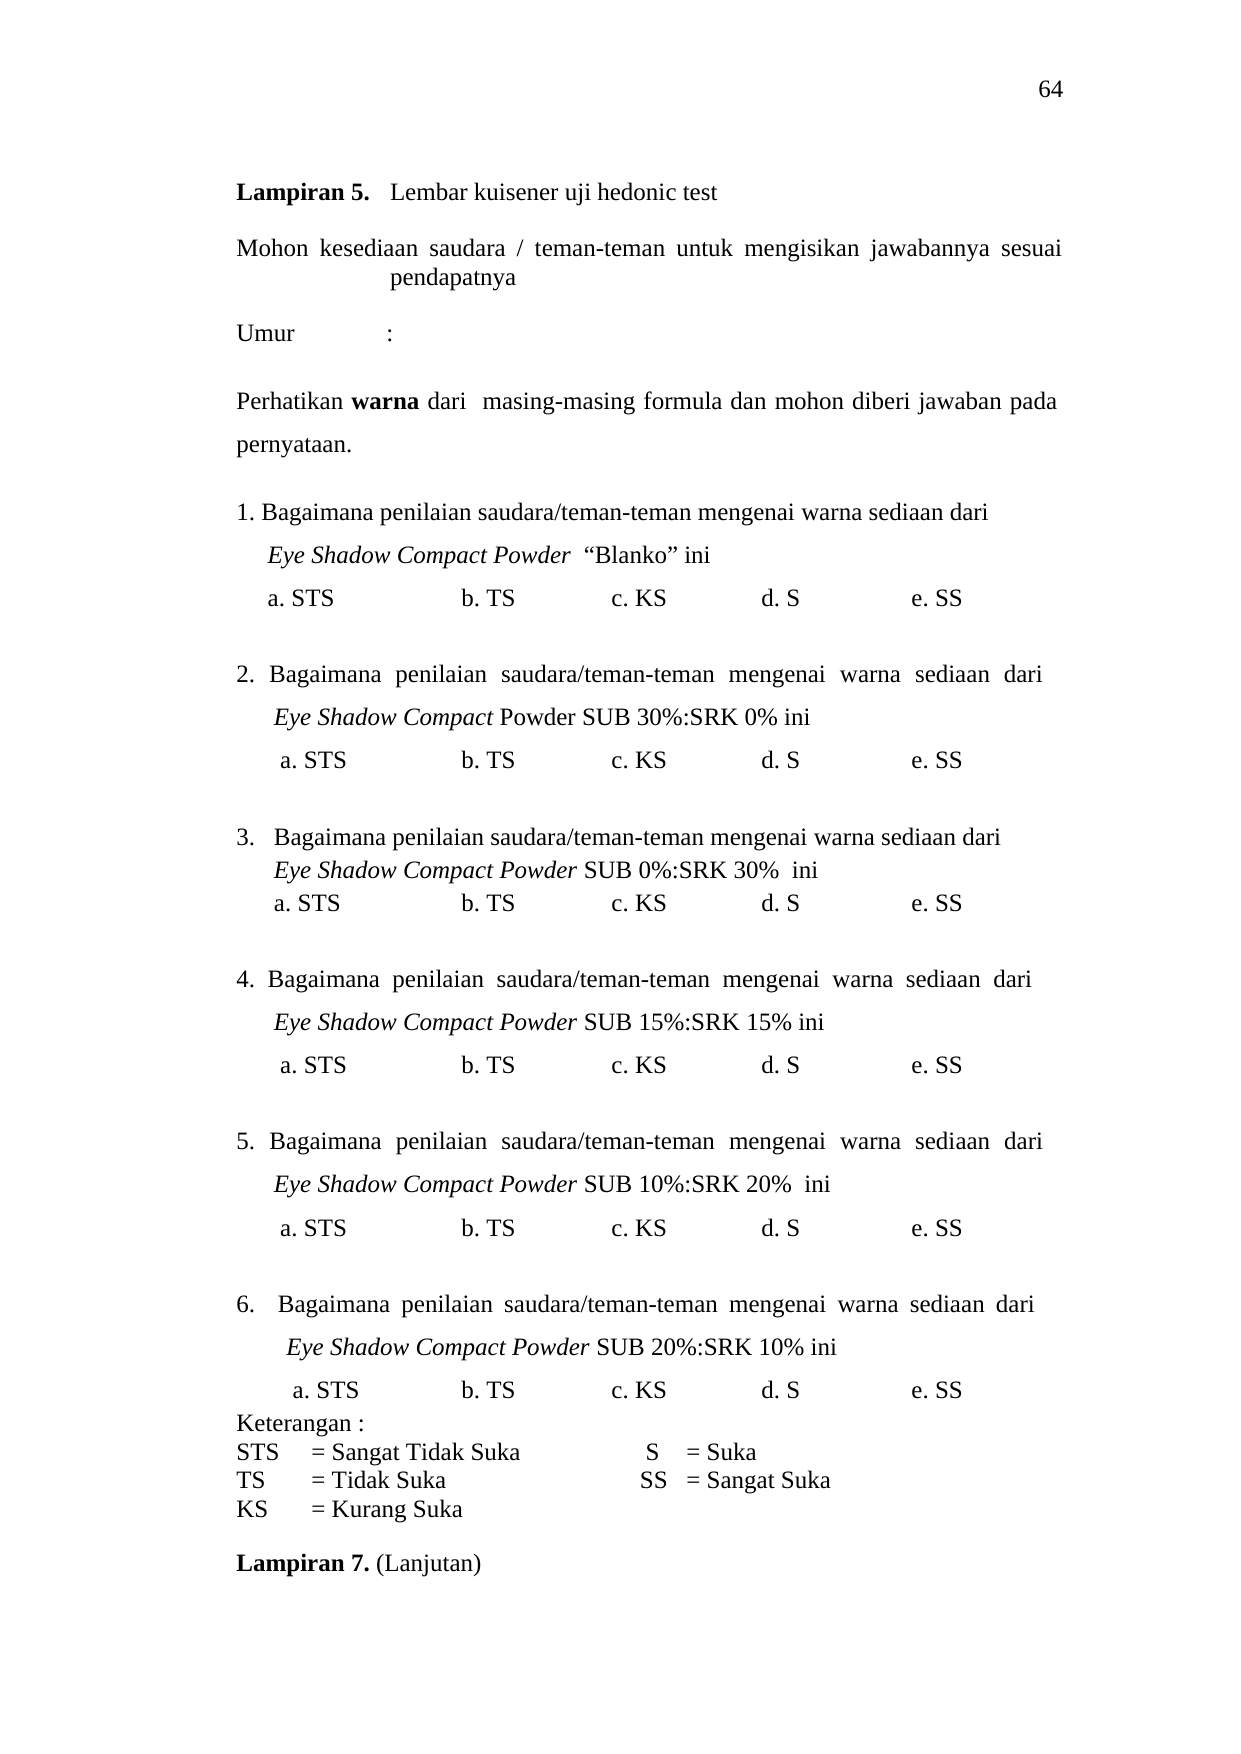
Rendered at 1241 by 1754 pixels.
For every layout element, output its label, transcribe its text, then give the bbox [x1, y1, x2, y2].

text Mohon kesediaan saudara / teman-teman untuk mengisikan jawabannya sesuai pendapatnya [236, 233, 1063, 291]
list a. STS b. TS c. KS d. S e. SS [236, 1050, 1058, 1079]
list 3. Bagaimana penilaian saudara/teman-teman mengenai warna sediaan dari Eye Shadow Compact Powder SUB 0%:SRK 30% ini [236, 822, 1058, 883]
list STS = Sangat Tidak Suka S = Suka [236, 1437, 1058, 1466]
list a. STS b. TS c. KS d. S e. SS [236, 746, 1058, 774]
text Umur : [236, 318, 1058, 346]
text 4. Bagaimana penilaian saudara/teman-teman mengenai warna sediaan dari Eye Shadow Compact Powder SUB 15%:SRK 15% ini [236, 964, 1058, 1036]
list Eye Shadow Compact Powder “Blanko” ini [236, 540, 1058, 569]
list a. STS b. TS c. KS d. S e. SS [236, 1213, 1058, 1241]
list TS = Tidak Suka SS = Sangat Suka [236, 1466, 1058, 1494]
text Perhatikan warna dari masing-masing formula dan mohon diberi jawaban pada pernyataan. [236, 386, 1058, 458]
list a. STS b. TS c. KS d. S e. SS [236, 888, 1058, 917]
text Lampiran 7. (Lanjutan) [236, 1548, 1058, 1577]
text 6. Bagaimana penilaian saudara/teman-teman mengenai warna sediaan dari Eye Shadow Compact Powder SUB 20%:SRK 10% ini [236, 1289, 1058, 1361]
list 2. Bagaimana penilaian saudara/teman-teman mengenai warna sediaan dari Eye Shadow Compact Powder SUB 30%:SRK 0% ini [236, 659, 1058, 731]
text 5. Bagaimana penilaian saudara/teman-teman mengenai warna sediaan dari Eye Shadow Compact Powder SUB 10%:SRK 20% ini [236, 1126, 1058, 1198]
list a. STS b. TS c. KS d. S e. SS [236, 583, 1058, 612]
list Keterangan : [236, 1408, 1058, 1437]
list KS = Kurang Suka [236, 1494, 1058, 1523]
list 1. Bagaimana penilaian saudara/teman-teman mengenai warna sediaan dari [236, 497, 1058, 526]
list a. STS b. TS c. KS d. S e. SS [236, 1375, 1058, 1404]
